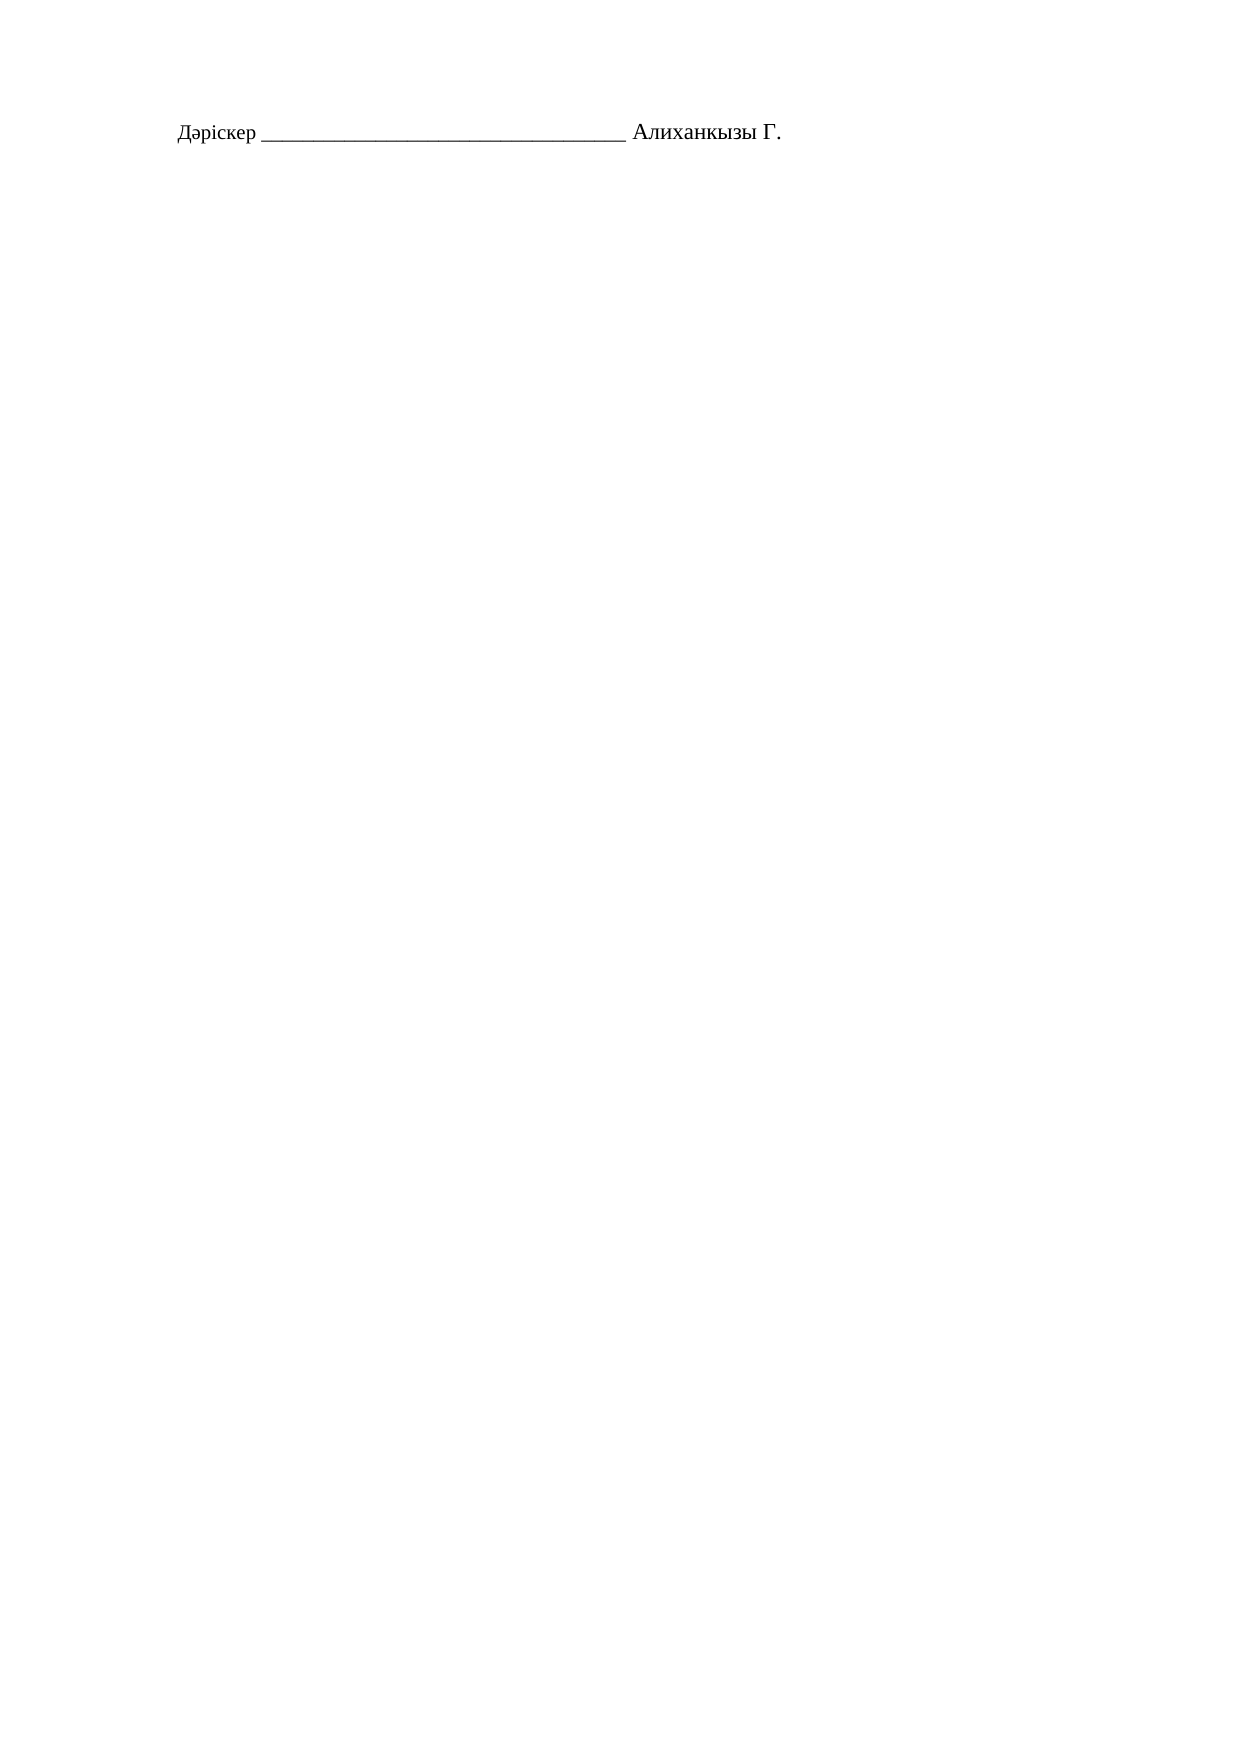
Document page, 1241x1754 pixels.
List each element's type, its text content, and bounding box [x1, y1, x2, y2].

text Дәріскер ___________________________________ Алиханкызы Г. [177, 118, 1152, 144]
